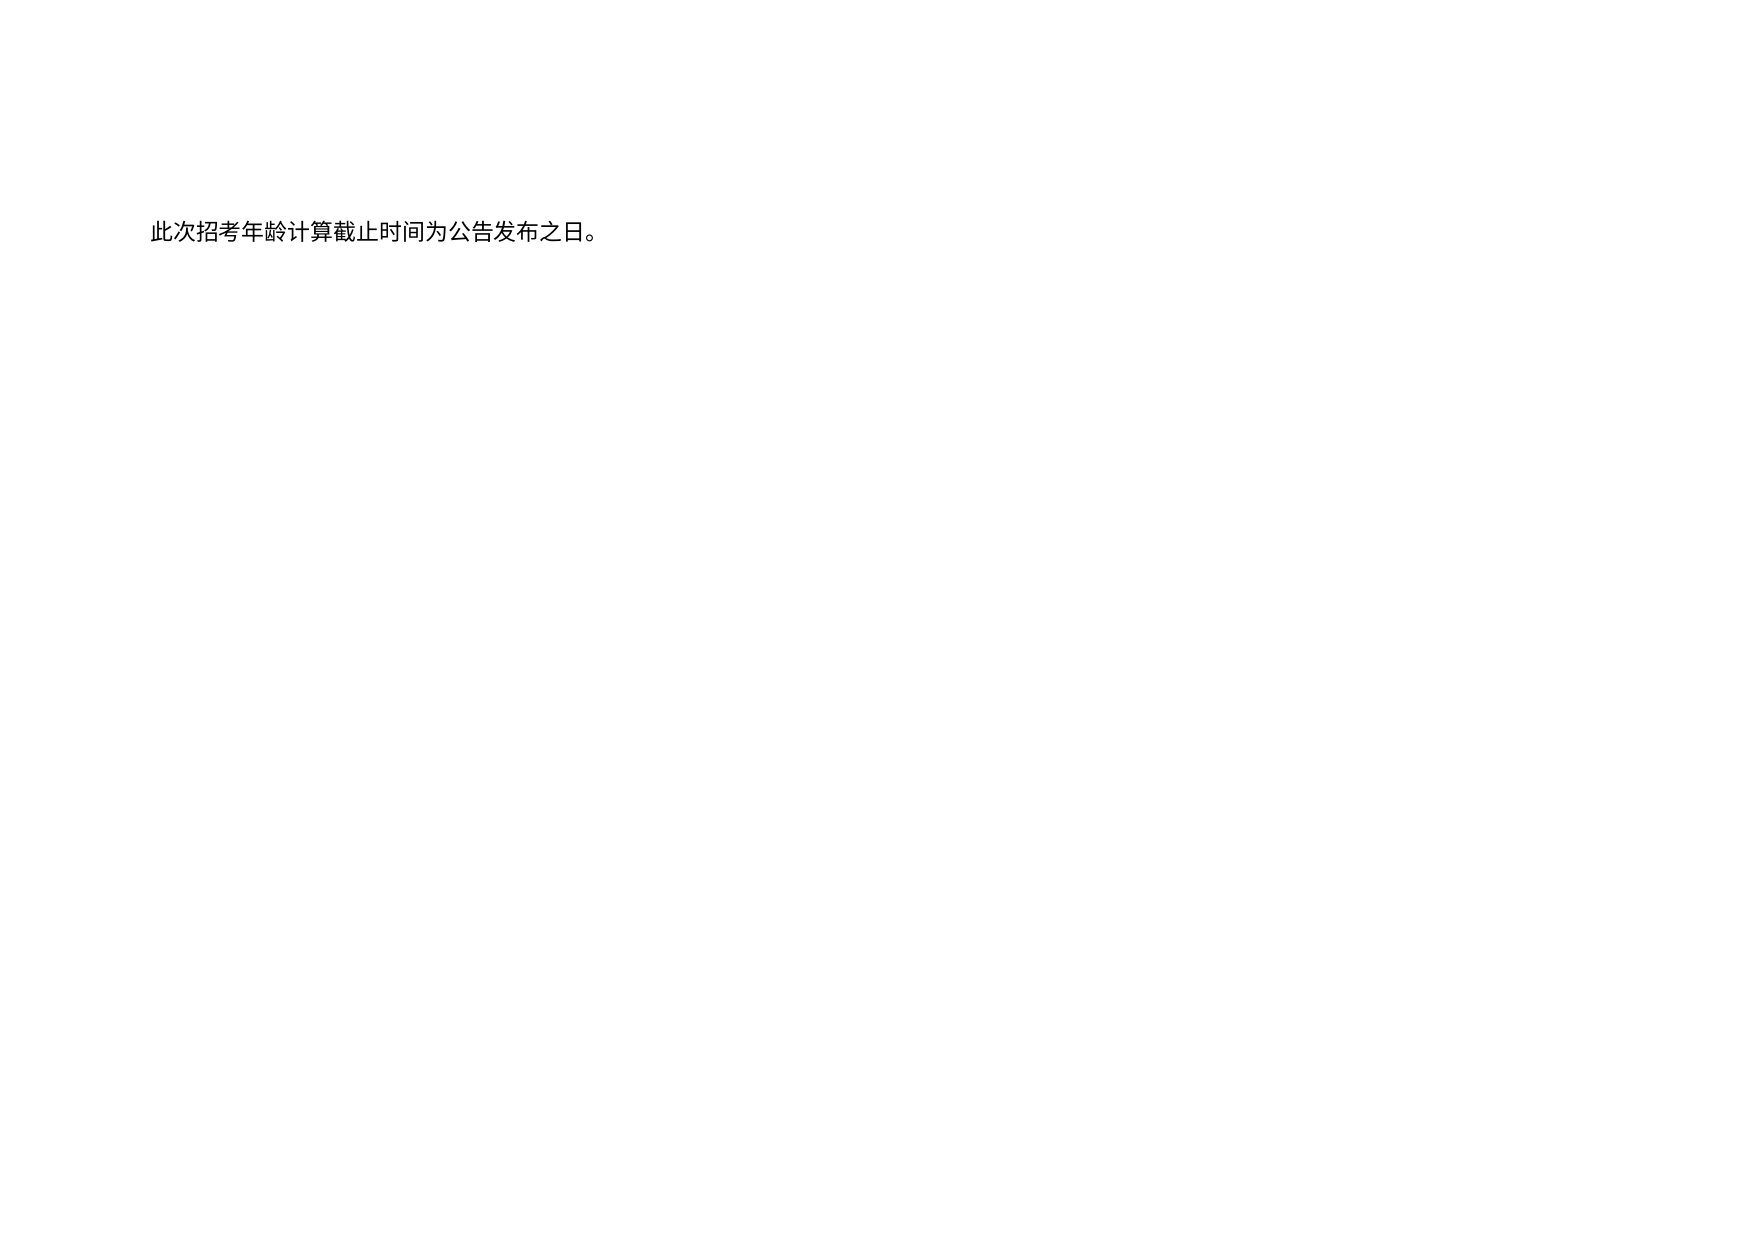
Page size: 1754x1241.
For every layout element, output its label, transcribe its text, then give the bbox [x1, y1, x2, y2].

text 此次招考年龄计算截止时间为公告发布之日。 [150, 198, 1604, 263]
